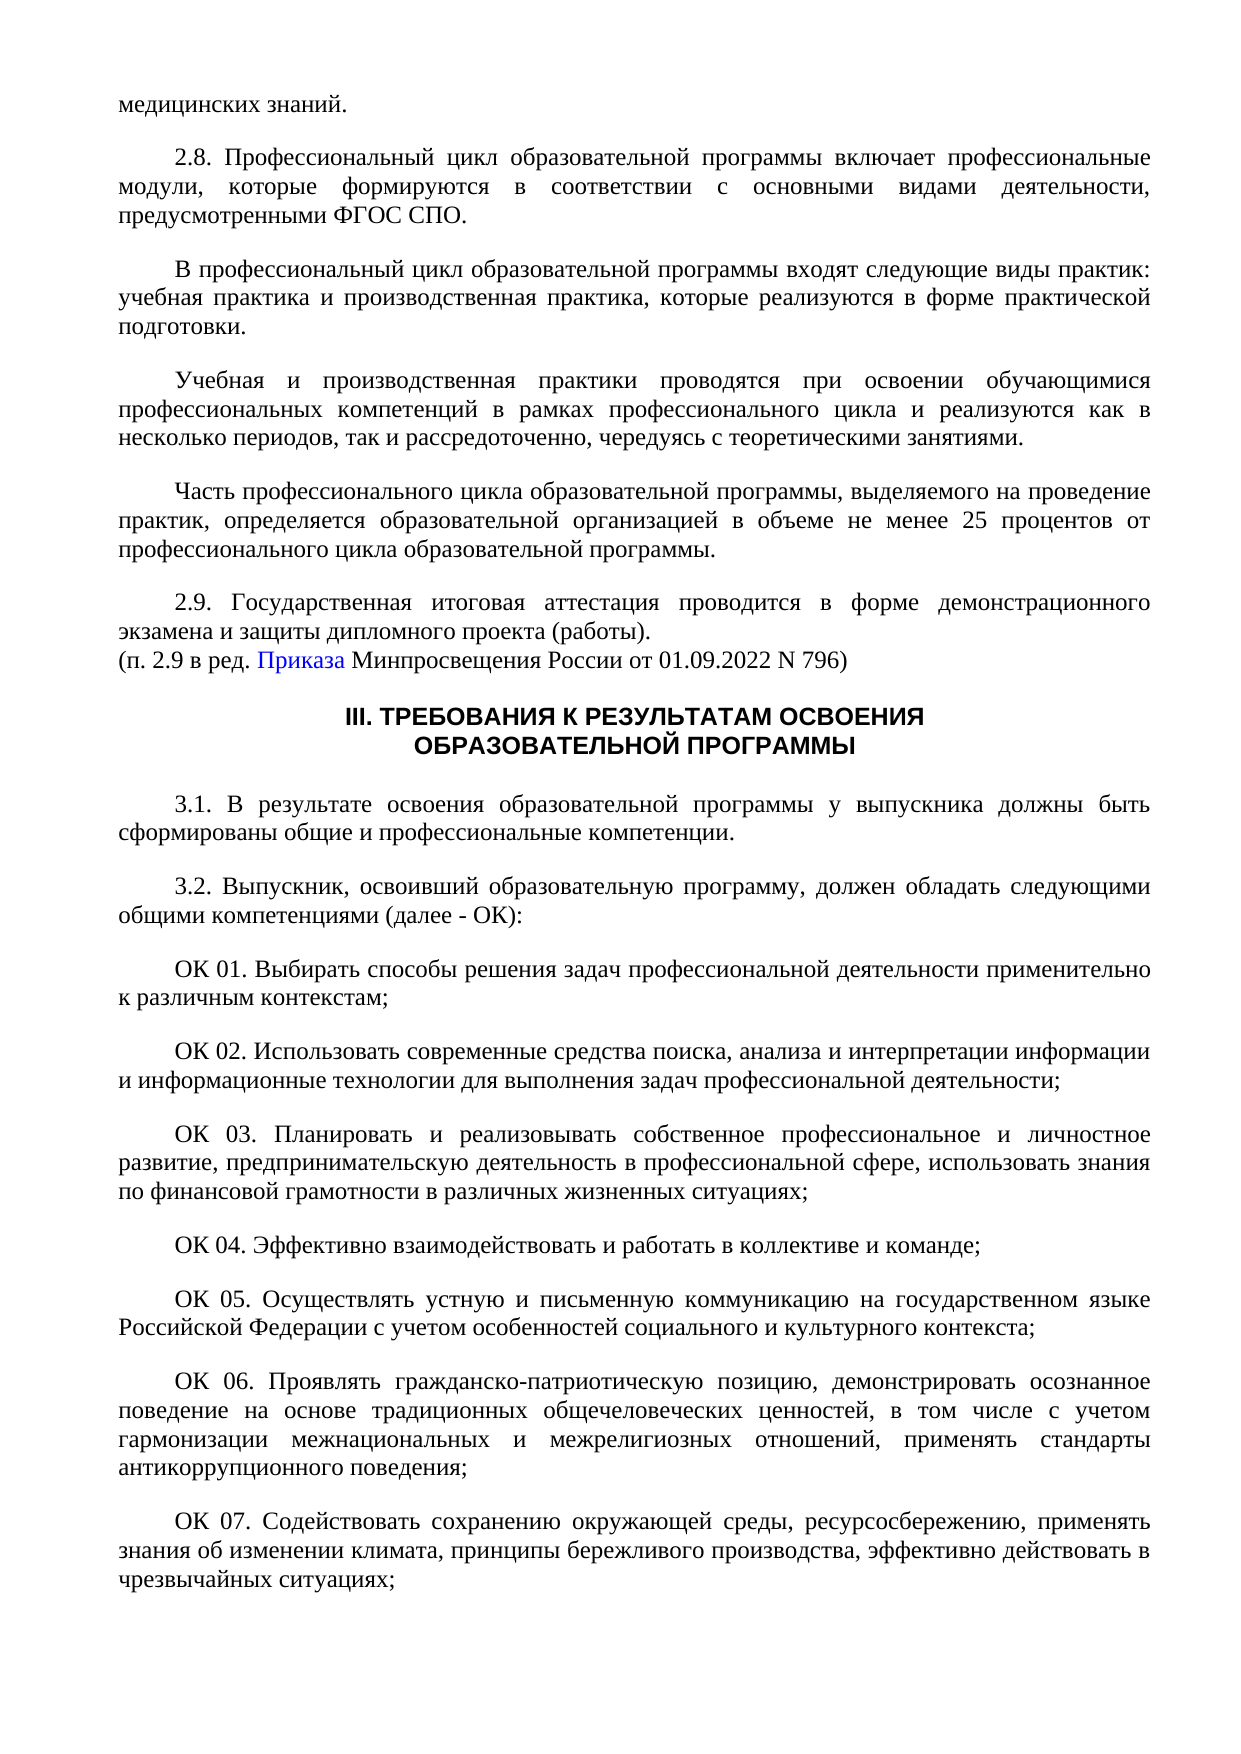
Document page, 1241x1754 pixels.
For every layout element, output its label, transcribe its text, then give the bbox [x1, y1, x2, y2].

text ОК 02. Использовать современные средства поиска, анализа и интерпретации информации и информационные технологии для выполнения задач профессиональной деятельности; [118, 1036, 1152, 1094]
text 2.8. Профессиональный цикл образовательной программы включает профессиональные модули, которые формируются в соответствии с основными видами деятельности, предусмотренными ФГОС СПО. [118, 142, 1152, 229]
text Часть профессионального цикла образовательной программы, выделяемого на проведение практик, определяется образовательной организацией в объеме не менее 25 процентов от профессионального цикла образовательной программы. [118, 476, 1152, 562]
text (п. 2.9 в ред. Приказа Минпросвещения России от 01.09.2022 N 796) [118, 645, 1152, 674]
text ОК 06. Проявлять гражданско-патриотическую позицию, демонстрировать осознанное поведение на основе традиционных общечеловеческих ценностей, в том числе с учетом гармонизации межнациональных и межрелигиозных отношений, применять стандарты антикоррупционного поведения; [118, 1366, 1152, 1481]
text Учебная и производственная практики проводятся при освоении обучающимися профессиональных компетенций в рамках профессионального цикла и реализуются как в несколько периодов, так и рассредоточенно, чередуясь с теоретическими занятиями. [118, 365, 1152, 451]
text 3.1. В результате освоения образовательной программы у выпускника должны быть сформированы общие и профессиональные компетенции. [118, 789, 1152, 846]
text ОК 04. Эффективно взаимодействовать и работать в коллективе и команде; [118, 1230, 1152, 1259]
title ОБРАЗОВАТЕЛЬНОЙ ПРОГРАММЫ [118, 731, 1152, 760]
text 3.2. Выпускник, освоивший образовательную программу, должен обладать следующими общими компетенциями (далее - ОК): [118, 871, 1152, 929]
text ОК 03. Планировать и реализовывать собственное профессиональное и личностное развитие, предпринимательскую деятельность в профессиональной сфере, использовать знания по финансовой грамотности в различных жизненных ситуациях; [118, 1119, 1152, 1205]
text ОК 05. Осуществлять устную и письменную коммуникацию на государственном языке Российской Федерации с учетом особенностей социального и культурного контекста; [118, 1284, 1152, 1341]
text 2.9. Государственная итоговая аттестация проводится в форме демонстрационного экзамена и защиты дипломного проекта (работы). [118, 587, 1152, 645]
text ОК 07. Содействовать сохранению окружающей среды, ресурсосбережению, применять знания об изменении климата, принципы бережливого производства, эффективно действовать в чрезвычайных ситуациях; [118, 1506, 1152, 1592]
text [118, 89, 1152, 117]
text В профессиональный цикл образовательной программы входят следующие виды практик: учебная практика и производственная практика, которые реализуются в форме практической подготовки. [118, 254, 1152, 340]
text ОК 01. Выбирать способы решения задач профессиональной деятельности применительно к различным контекстам; [118, 954, 1152, 1011]
title III. ТРЕБОВАНИЯ К РЕЗУЛЬТАТАМ ОСВОЕНИЯ [118, 702, 1152, 731]
